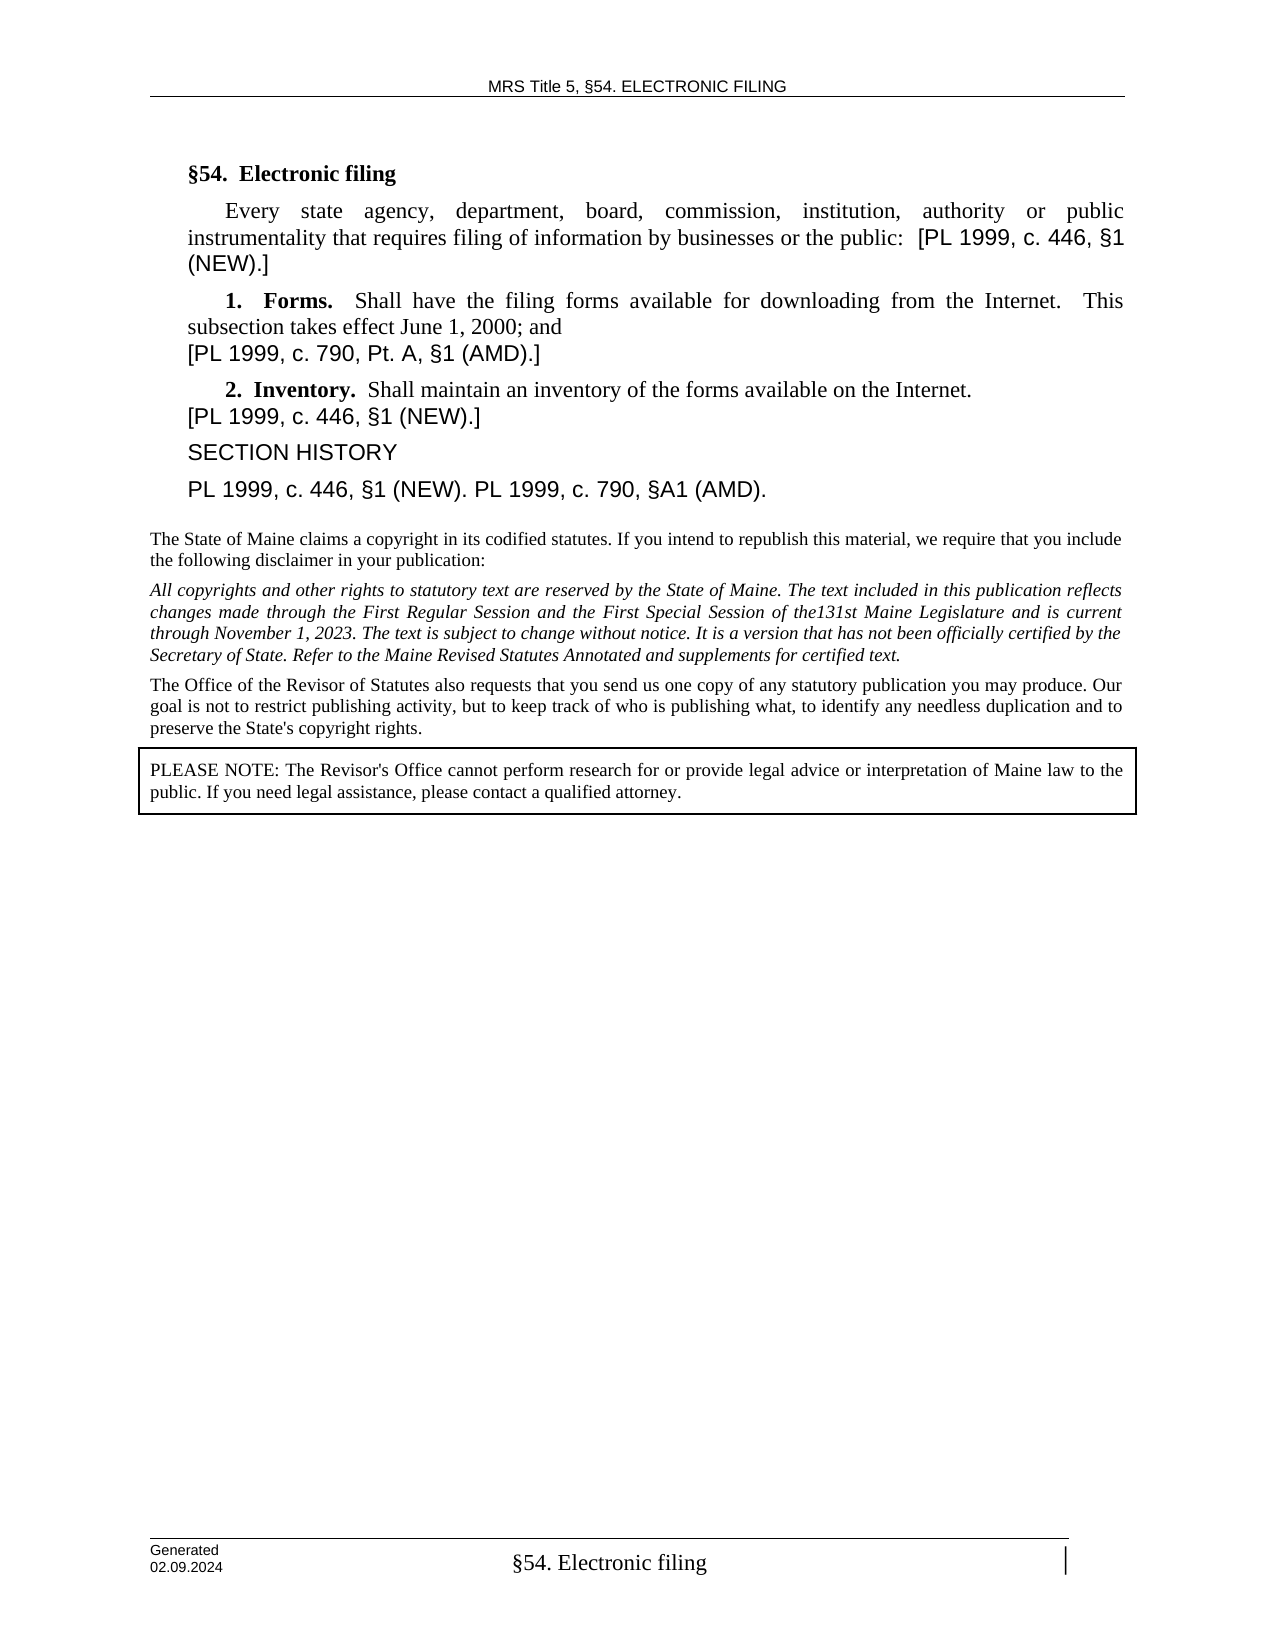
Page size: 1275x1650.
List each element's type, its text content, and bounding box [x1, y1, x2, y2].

text The Office of the Revisor of Statutes also requests that you send us one copy of any statutory publication you may produce. Our goal is not to restrict publishing activity, but to keep track of who is publishing what, to identify any needless duplication and to preserve the State's copyright rights. [150, 673, 1125, 738]
text 2. Inventory. Shall maintain an inventory of the forms available on the Internet. [187, 376, 1125, 403]
text Every state agency, department, board, commission, institution, authority or public instrumentality that requires filing of information by businesses or the public: [PL 1999, c. 446, §1 (NEW).] [187, 197, 1125, 276]
text [PL 1999, c. 790, Pt. A, §1 (AMD).] [187, 339, 1125, 366]
text All copyrights and other rights to statutory text are reserved by the State of Maine. The text included in this publication reflects changes made through the First Regular Session and the First Special Session of the131st Maine Legislature and is current through November 1, 2023 . The text is subject to change without notice. It is a version that has not been officially certified by the Secretary of State. Refer to the Maine Revised Statutes Annotated and supplements for certified text. [150, 579, 1125, 665]
text 1. Forms. Shall have the filing forms available for downloading from the Internet. This subsection takes effect June 1, 2000; and [187, 287, 1125, 339]
text The State of Maine claims a copyright in its codified statutes. If you intend to republish this material, we require that you include the following disclaimer in your publication: [150, 527, 1125, 571]
text [PL 1999, c. 446, §1 (NEW).] [187, 403, 1125, 429]
text §54. Electronic filing [187, 160, 1125, 187]
text PL 1999, c. 446, §1 (NEW). PL 1999, c. 790, §A1 (AMD). [187, 476, 1125, 502]
text PLEASE NOTE: The Revisor's Office cannot perform research for or provide legal advice or interpretation of Maine law to the public. If you need legal assistance, please contact a qualified attorney. [140, 749, 1135, 813]
text SECTION HISTORY [187, 439, 1125, 466]
